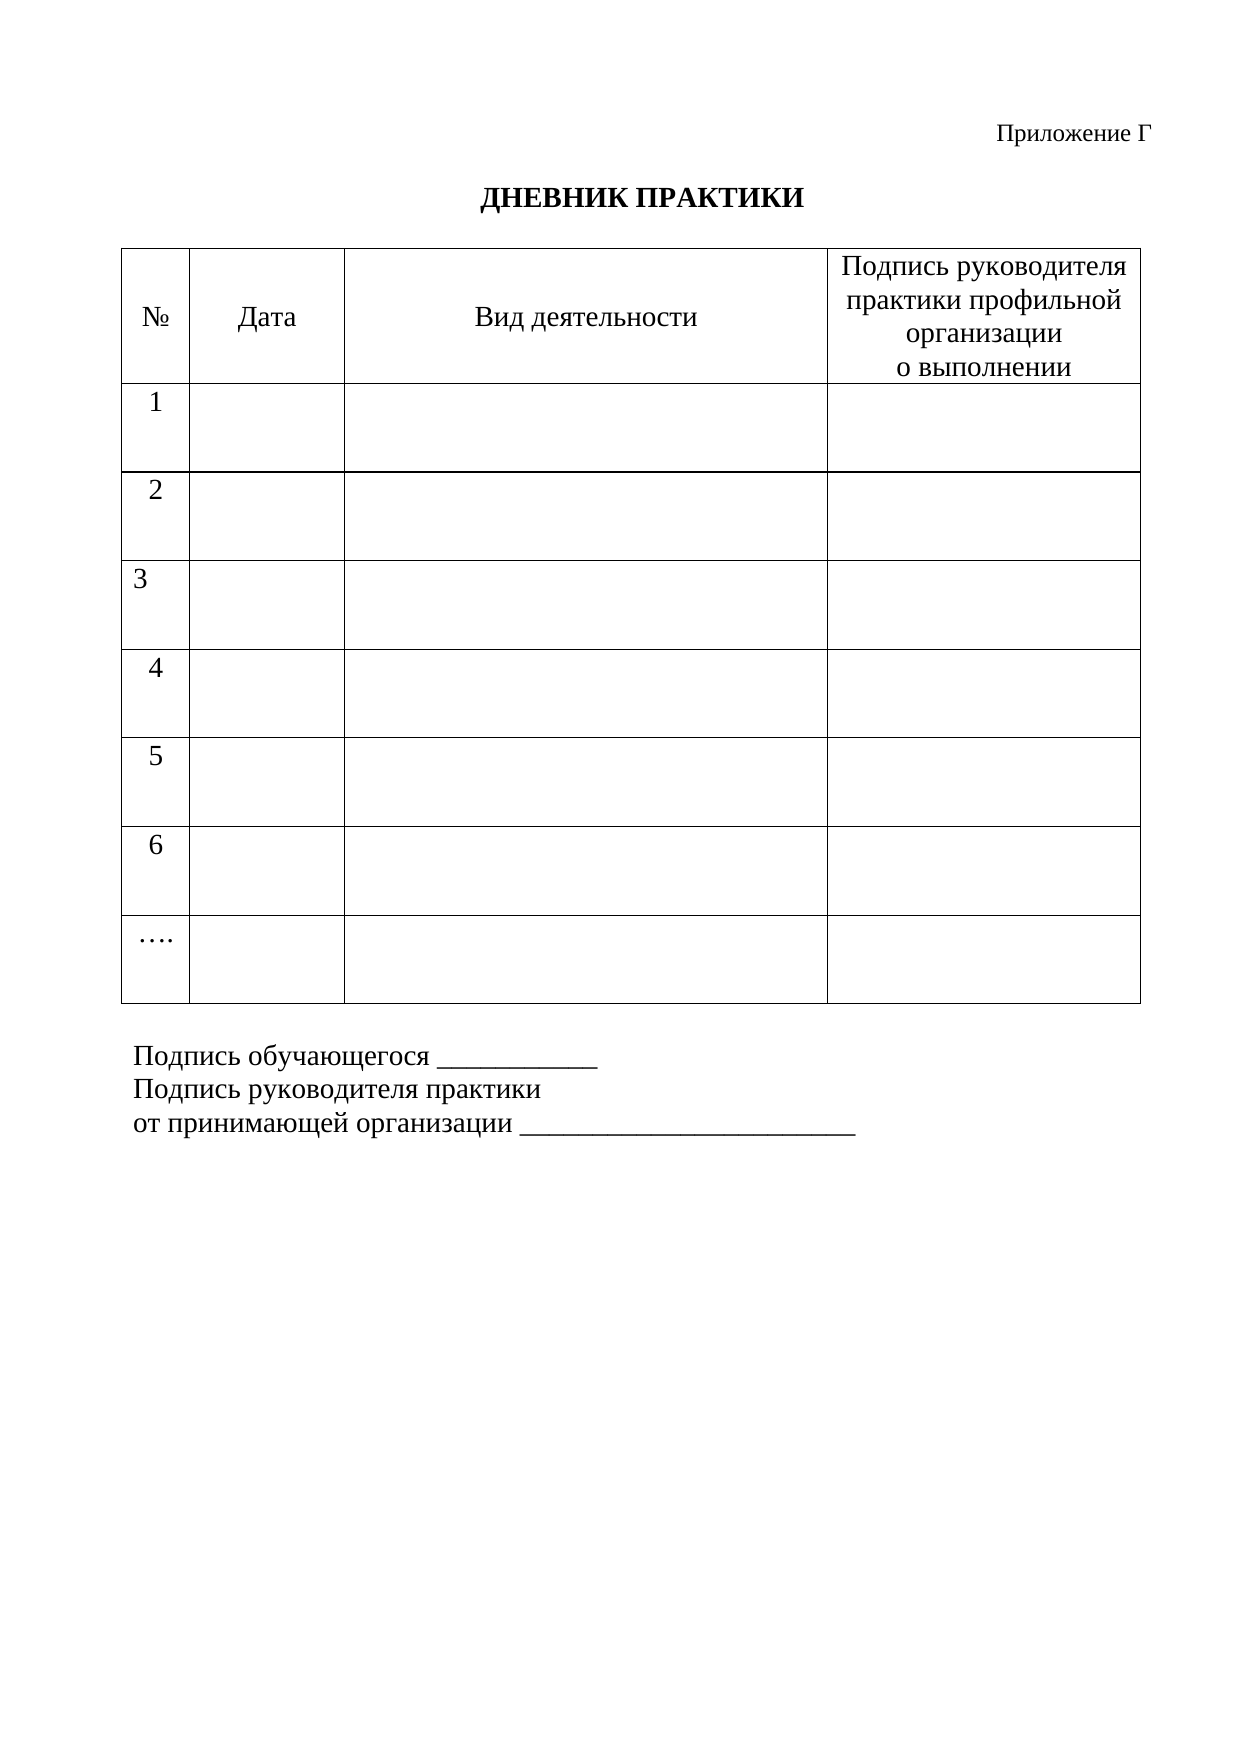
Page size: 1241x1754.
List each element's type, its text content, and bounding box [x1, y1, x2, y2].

table_header Подпись руководителя практики профильной организации о выполнении [828, 249, 1140, 383]
table_header Дата [190, 249, 344, 383]
table_cell [828, 384, 1140, 471]
table_cell [345, 827, 827, 914]
table_cell 1 [122, 384, 189, 471]
text Подпись обучающегося ___________ [133, 1038, 1152, 1071]
table_cell [190, 650, 344, 737]
table_cell [190, 384, 344, 471]
table_cell [345, 384, 827, 471]
table_cell [828, 561, 1140, 649]
table_cell [828, 827, 1140, 914]
table_cell [190, 473, 344, 560]
table_header № [122, 249, 189, 383]
table_cell [190, 561, 344, 649]
table_cell …. [122, 916, 189, 1003]
table_cell [190, 827, 344, 914]
table_cell 3 [122, 561, 189, 649]
table_cell [345, 473, 827, 560]
table_header Вид деятельности [345, 249, 827, 383]
table_cell [345, 916, 827, 1003]
table_cell [345, 561, 827, 649]
table_cell [828, 650, 1140, 737]
table_cell 2 [122, 473, 189, 560]
table_cell [828, 473, 1140, 560]
table_cell 4 [122, 650, 189, 737]
table_cell [190, 916, 344, 1003]
text Приложение Г [133, 118, 1152, 147]
table_cell [828, 738, 1140, 826]
table_cell 5 [122, 738, 189, 826]
table_cell [828, 916, 1140, 1003]
table_cell [345, 738, 827, 826]
table_cell 6 [122, 827, 189, 914]
text Подпись руководителя практики от принимающей организации _______________________ [133, 1071, 1152, 1138]
text ДНЕВНИК ПРАКТИКИ [133, 180, 1152, 214]
table_cell [190, 738, 344, 826]
table_cell [345, 650, 827, 737]
